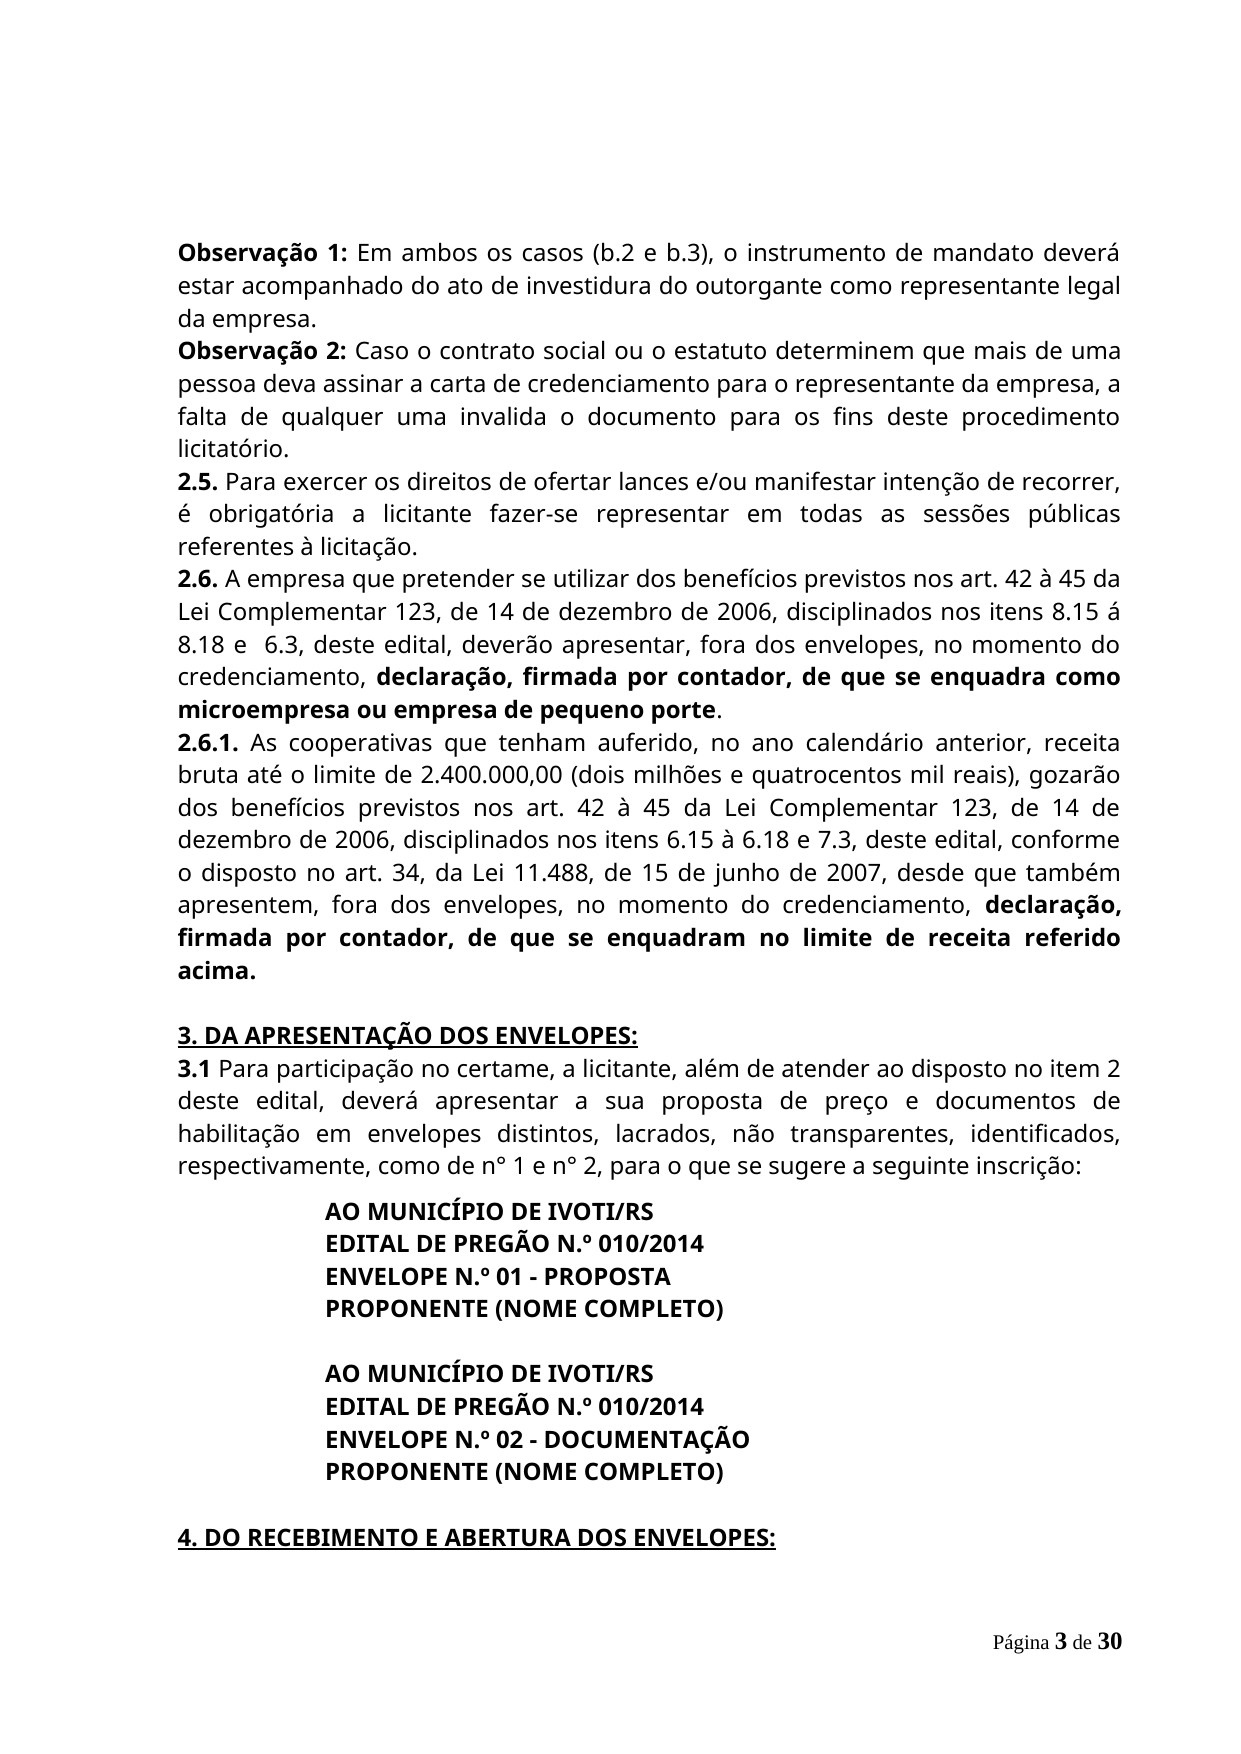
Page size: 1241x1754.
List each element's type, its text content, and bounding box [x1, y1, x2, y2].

text AO MUNICÍPIO DE IVOTI/RS [177, 1357, 1122, 1390]
text PROPONENTE (NOME COMPLETO) [177, 1292, 1122, 1325]
text 2.5. Para exercer os direitos de ofertar lances e/ou manifestar intenção de recorrer, é obrigatória a licitante fazer-se representar em todas as sessões públicas referentes à licitação. [177, 464, 1122, 562]
text 2.6.1. As cooperativas que tenham auferido, no ano calendário anterior, receita bruta até o limite de 2.400.000,00 (dois milhões e quatrocentos mil reais), gozarão dos benefícios previstos nos art. 42 à 45 da Lei Complementar 123, de 14 de dezembro de 2006, disciplinados nos itens 6.15 à 6.18 e 7.3, deste edital, conforme o disposto no art. 34, da Lei 11.488, de 15 de junho de 2007, desde que também apresentem, fora dos envelopes, no momento do credenciamento, declaração, firmada por contador, de que se enquadram no limite de receita referido acima. [177, 725, 1122, 986]
text Observação 1: Em ambos os casos (b.2 e b.3), o instrumento de mandato deverá estar acompanhado do ato de investidura do outorgante como representante legal da empresa. [177, 236, 1122, 334]
text 3.1 Para participação no certame, a licitante, além de atender ao disposto no item 2 deste edital, deverá apresentar a sua proposta de preço e documentos de habilitação em envelopes distintos, lacrados, não transparentes, identificados, respectivamente, como de n° 1 e n° 2, para o que se sugere a seguinte inscrição: [177, 1051, 1122, 1182]
text PROPONENTE (NOME COMPLETO) [177, 1455, 1122, 1488]
text 2.6. A empresa que pretender se utilizar dos benefícios previstos nos art. 42 à 45 da Lei Complementar 123, de 14 de dezembro de 2006, disciplinados nos itens 8.15 á 8.18 e 6.3, deste edital, deverão apresentar, fora dos envelopes, no momento do credenciamento, declaração, firmada por contador, de que se enquadra como microempresa ou empresa de pequeno porte. [177, 562, 1122, 725]
text ENVELOPE N.º 02 - DOCUMENTAÇÃO [177, 1422, 1122, 1455]
text AO MUNICÍPIO DE IVOTI/RS [177, 1194, 1122, 1227]
text EDITAL DE PREGÃO N.º 010/2014 [177, 1390, 1122, 1422]
text 4. DO RECEBIMENTO E ABERTURA DOS ENVELOPES: [177, 1520, 1122, 1553]
text Observação 2: Caso o contrato social ou o estatuto determinem que mais de uma pessoa deva assinar a carta de credenciamento para o representante da empresa, a falta de qualquer uma invalida o documento para os fins deste procedimento licitatório. [177, 334, 1122, 464]
text 3. DA APRESENTAÇÃO DOS ENVELOPES: [177, 1019, 1122, 1051]
text ENVELOPE N.º 01 - PROPOSTA [177, 1259, 1122, 1292]
text EDITAL DE PREGÃO N.º 010/2014 [177, 1227, 1122, 1259]
